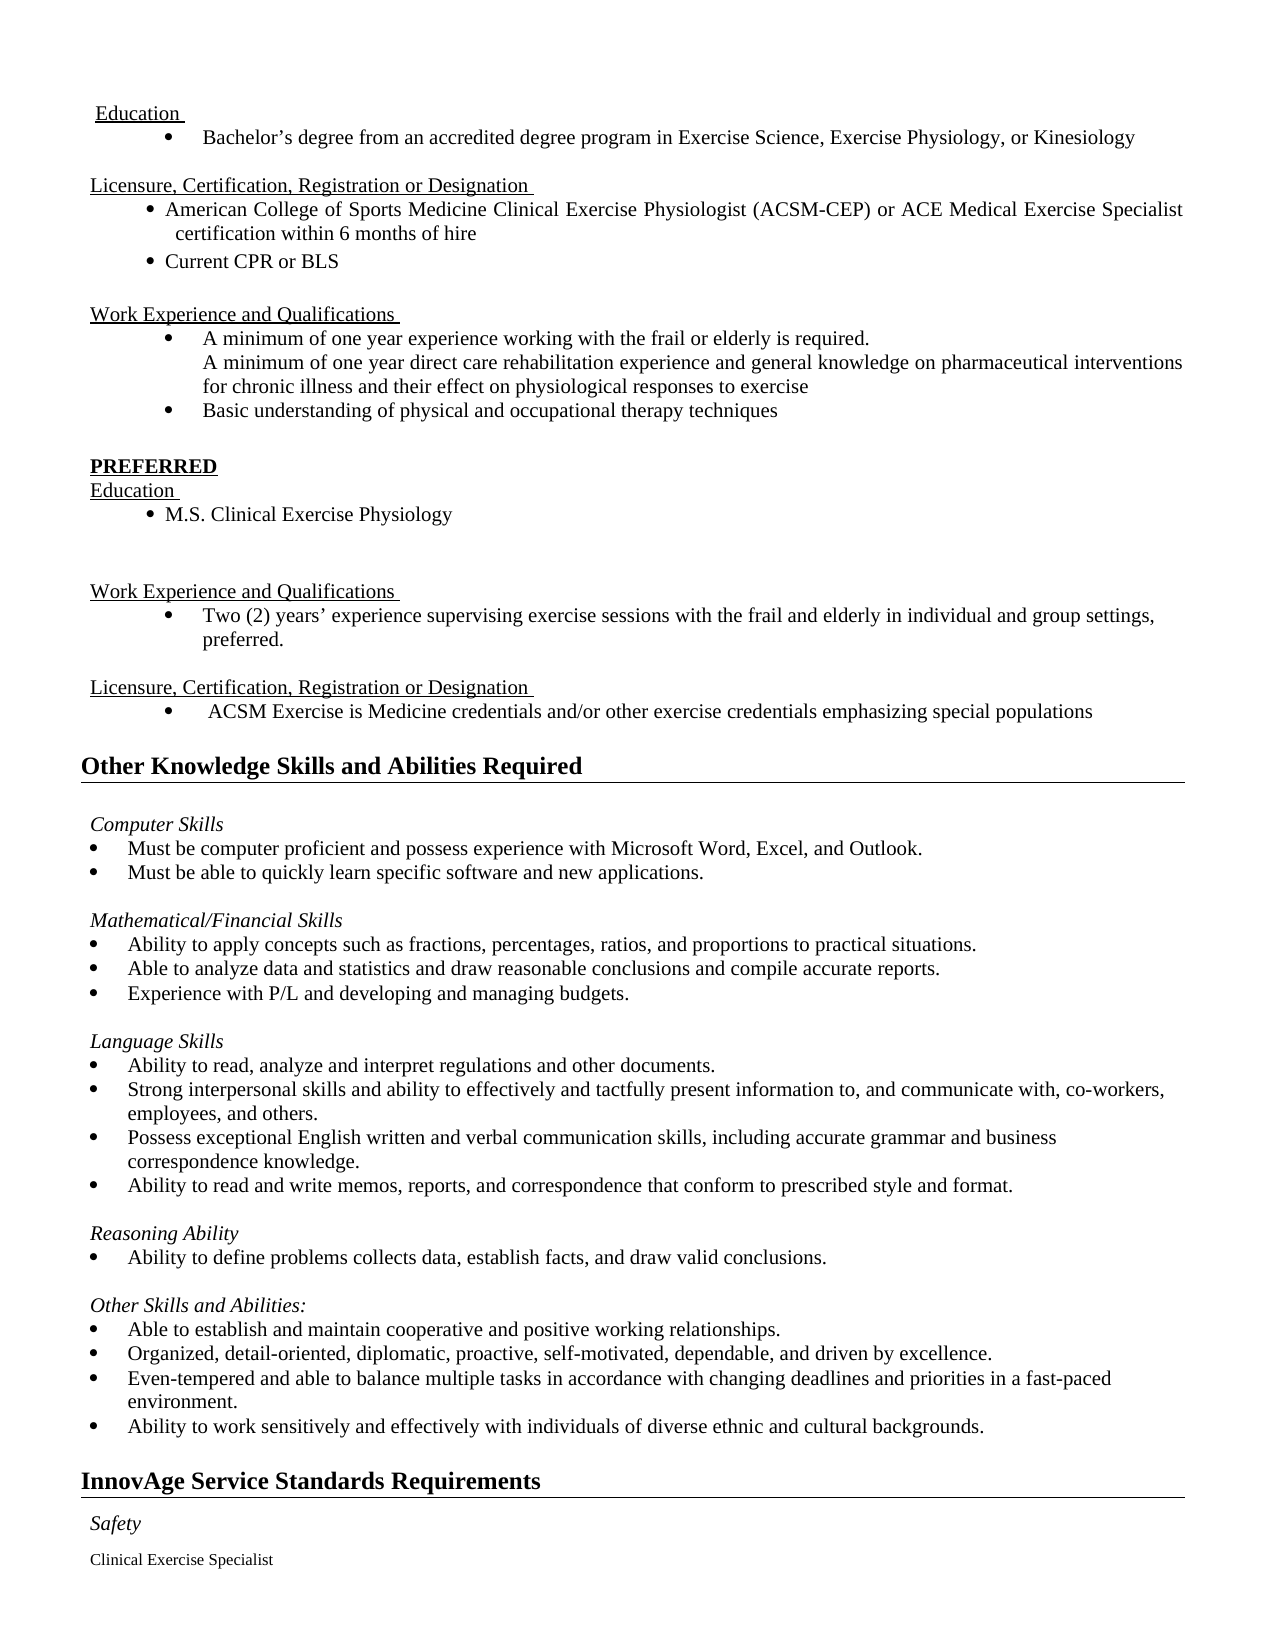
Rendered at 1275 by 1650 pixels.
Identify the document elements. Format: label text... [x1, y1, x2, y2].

list Strong interpersonal skills and ability to effectively and tactfully present information to, and communicate with, co-workers, employees, and others. [90, 1077, 1185, 1125]
text Reasoning Ability [90, 1221, 1185, 1245]
text Language Skills [90, 1028, 1185, 1053]
list Ability to read and write memos, reports, and correspondence that conform to prescribed style and format. [90, 1173, 1185, 1197]
text Work Experience and Qualifications [90, 302, 1185, 326]
list ACSM Exercise is Medicine credentials and/or other exercise credentials emphasizing special populations [165, 699, 1185, 723]
text Other Knowledge Skills and Abilities Required [81, 751, 1185, 782]
list Experience with P/L and developing and managing budgets. [90, 980, 1185, 1004]
text PREFERRED [90, 454, 1185, 478]
text Work Experience and Qualifications [90, 579, 1185, 603]
text Mathematical/Financial Skills [90, 908, 1185, 932]
list Current CPR or BLS [147, 249, 1185, 273]
list Must be computer proficient and possess experience with Microsoft Word, Excel, and Outlook. [90, 836, 1185, 860]
text Computer Skills [90, 812, 1185, 836]
list Ability to read, analyze and interpret regulations and other documents. [90, 1053, 1185, 1077]
list Ability to work sensitively and effectively with individuals of diverse ethnic and cultural backgrounds. [90, 1413, 1185, 1438]
text Safety [90, 1511, 1185, 1535]
text InnovAge Service Standards Requirements [81, 1466, 1185, 1497]
list Even-tempered and able to balance multiple tasks in accordance with changing deadlines and priorities in a fast-paced environment. [90, 1365, 1185, 1413]
list Ability to apply concepts such as fractions, percentages, ratios, and proportions to practical situations. [90, 932, 1185, 956]
list Able to establish and maintain cooperative and positive working relationships. [90, 1317, 1185, 1341]
list Ability to define problems collects data, establish facts, and draw valid conclusions. [90, 1245, 1185, 1269]
list M.S. Clinical Exercise Physiology [147, 502, 1185, 526]
list Able to analyze data and statistics and draw reasonable conclusions and compile accurate reports. [90, 956, 1185, 980]
text Education [90, 478, 1185, 502]
list American College of Sports Medicine Clinical Exercise Physiologist (ACSM-CEP) or ACE Medical Exercise Specialist certification within 6 months of hire [147, 197, 1185, 245]
text Education [90, 101, 1185, 125]
list A minimum of one year experience working with the frail or elderly is required. [165, 326, 1185, 350]
text Licensure, Certification, Registration or Designation [90, 173, 1185, 197]
list Basic understanding of physical and occupational therapy techniques [165, 398, 1185, 422]
text Licensure, Certification, Registration or Designation [90, 675, 1185, 699]
list Organized, detail-oriented, diplomatic, proactive, self-motivated, dependable, and driven by excellence. [90, 1341, 1185, 1365]
list Must be able to quickly learn specific software and new applications. [90, 860, 1185, 884]
text Other Skills and Abilities: [90, 1293, 1185, 1317]
list Two (2) years’ experience supervising exercise sessions with the frail and elderly in individual and group settings, preferred. [165, 603, 1185, 651]
list Bachelor’s degree from an accredited degree program in Exercise Science, Exercise Physiology, or Kinesiology [165, 125, 1185, 149]
list A minimum of one year direct care rehabilitation experience and general knowledge on pharmaceutical interventions for chronic illness and their effect on physiological responses to exercise [202, 350, 1185, 398]
list Possess exceptional English written and verbal communication skills, including accurate grammar and business correspondence knowledge. [90, 1125, 1185, 1173]
